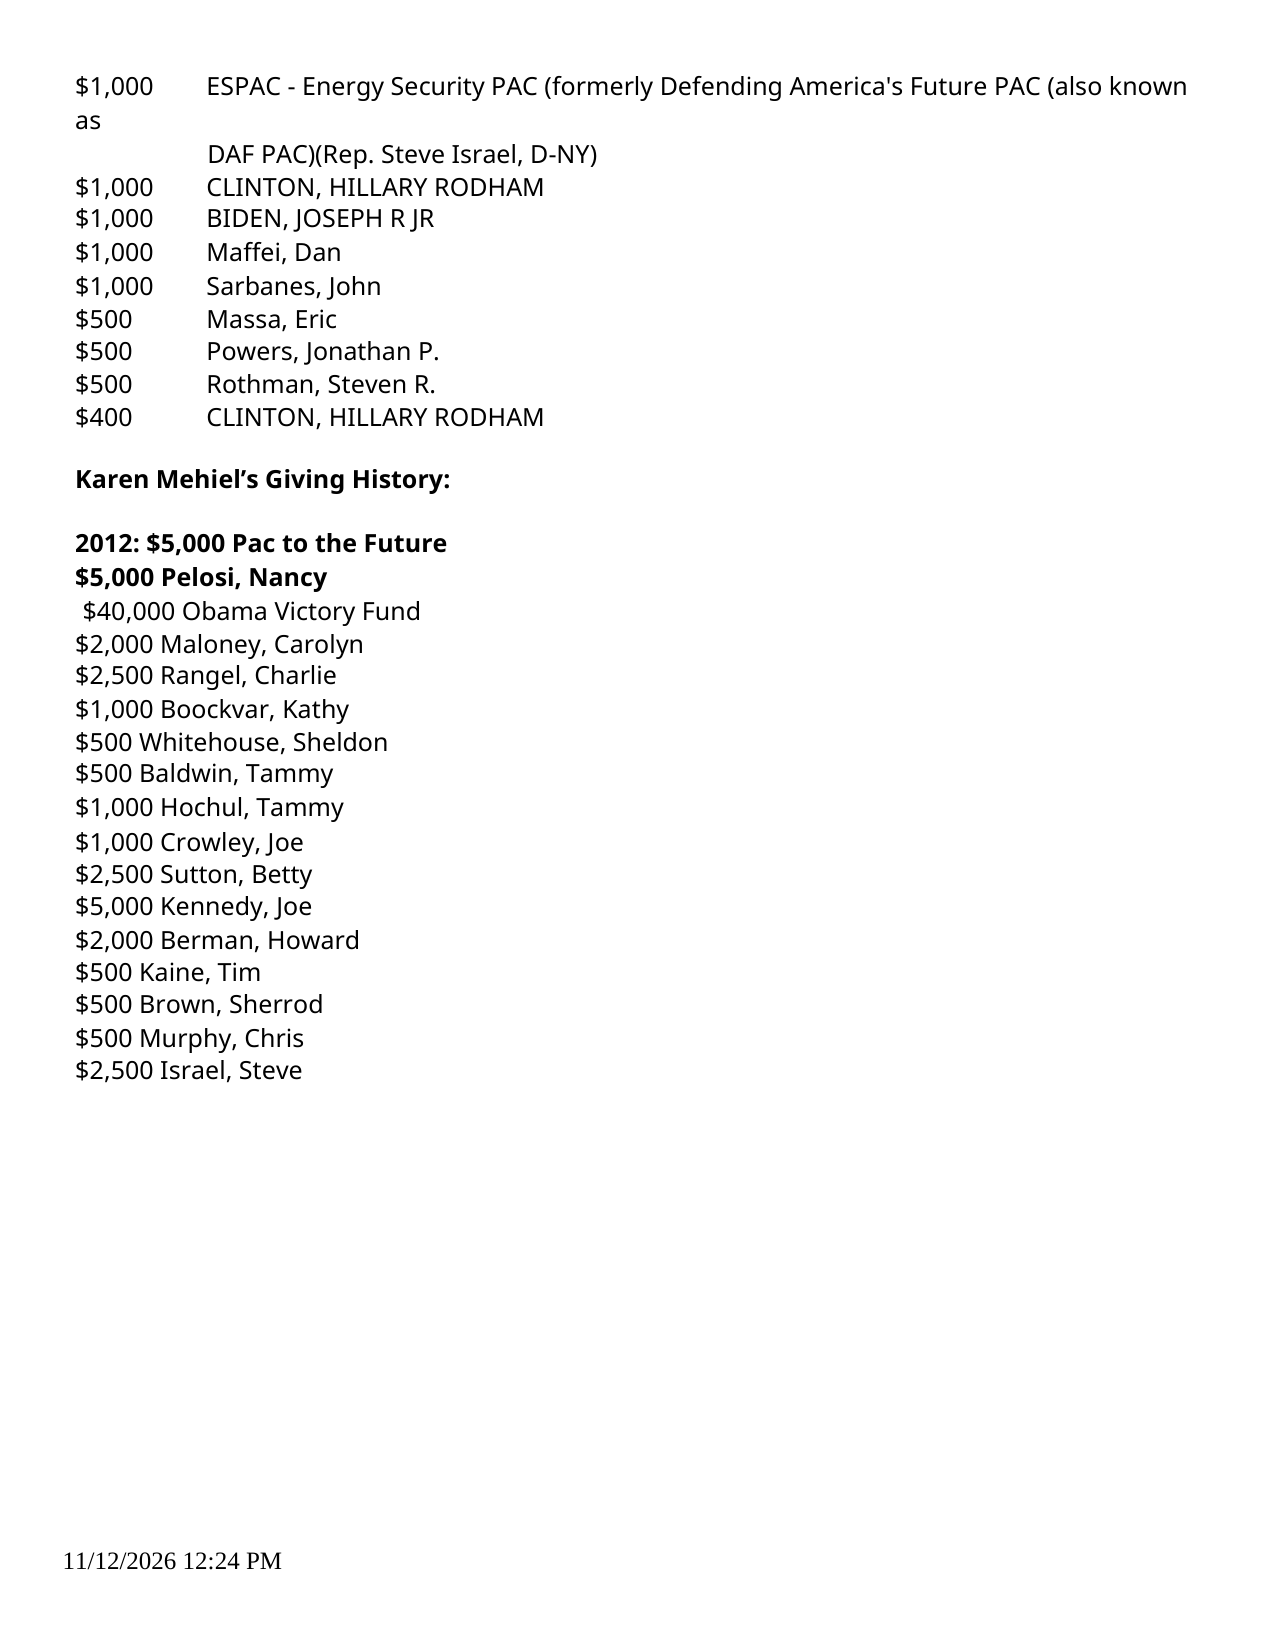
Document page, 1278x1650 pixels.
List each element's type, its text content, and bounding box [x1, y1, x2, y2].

text $5,000 Kennedy, Joe [75, 888, 1189, 922]
text Karen Mehiel’s Giving History: [75, 462, 1189, 496]
text $1,000 Maffei, Dan [75, 235, 1189, 269]
text $500 Whitehouse, Sheldon [75, 726, 1189, 756]
text $2,000 Berman, Howard [75, 922, 1189, 956]
text $2,500 Sutton, Betty [75, 858, 1189, 888]
text $500 Baldwin, Tammy [75, 756, 1189, 790]
text DAF PAC)(Rep. Steve Israel, D-NY) [204, 137, 600, 171]
text $1,000 Hochul, Tammy [75, 790, 1189, 824]
text $500 Brown, Sherrod [75, 986, 1189, 1020]
text $1,000 Sarbanes, John [75, 269, 1189, 303]
text $40,000 Obama Victory Fund [82, 594, 1189, 628]
text $2,000 Maloney, Carolyn [75, 628, 1189, 658]
text $500 Rothman, Steven R. [75, 367, 1189, 401]
text $500 Powers, Jonathan P. [75, 333, 1189, 367]
text $1,000 CLINTON, HILLARY RODHAM [75, 171, 1189, 201]
text $1,000 Crowley, Joe [75, 824, 1189, 858]
text $1,000 BIDEN, JOSEPH R JR [75, 201, 1189, 235]
text $500 Kaine, Tim [75, 956, 1189, 986]
text $400 CLINTON, HILLARY RODHAM [75, 401, 1189, 431]
text 2012: $5,000 Pac to the Future [75, 526, 1189, 560]
text $5,000 Pelosi, Nancy [75, 560, 1189, 594]
text $1,000 Boockvar, Kathy [75, 692, 1189, 726]
text $500 Massa, Eric [75, 303, 1189, 333]
text $500 Murphy, Chris [75, 1020, 1189, 1054]
text $2,500 Rangel, Charlie [75, 658, 1189, 692]
text $1,000 ESPAC - Energy Security PAC (formerly Defending America's Future PAC (also known as [75, 69, 1189, 137]
text $2,500 Israel, Steve [75, 1054, 1189, 1084]
